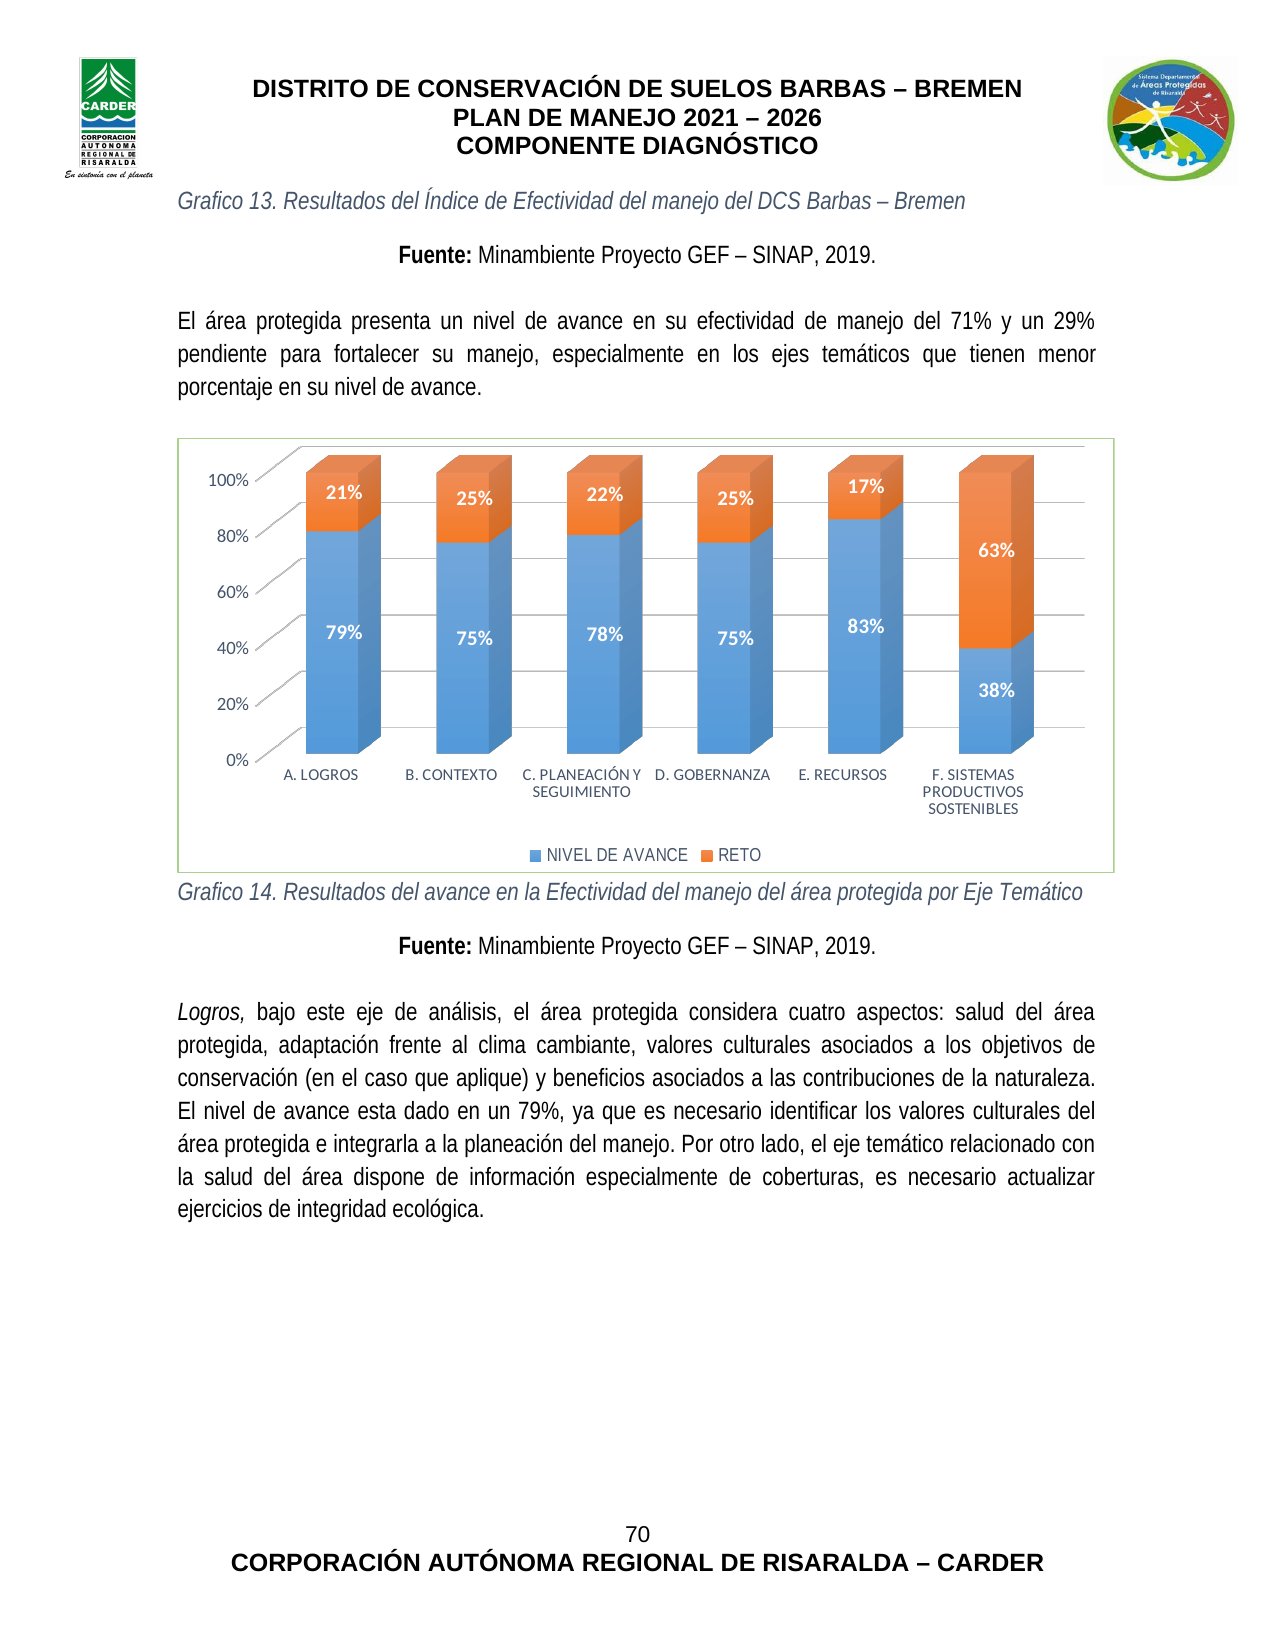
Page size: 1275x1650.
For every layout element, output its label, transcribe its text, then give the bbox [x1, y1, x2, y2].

text El área protegida presenta un nivel de avance en su efectividad de manejo del 71% y un 29% pendiente para fortalecer su manejo, especialmente en los ejes temáticos que tienen menor porcentaje en su nivel de avance. [177, 306, 1098, 400]
text Logros, bajo este eje de análisis, el área protegida considera cuatro aspectos: salud del área protegida, adaptación frente al clima cambiante, valores culturales asociados a los objetivos de conservación (en el caso que aplique) y beneficios asociados a las contribuciones de la naturaleza. El nivel de avance esta dado en un 79%, ya que es necesario identificar los valores culturales del área protegida e integrarla a la planeación del manejo. Por otro lado, el eje temático relacionado con la salud del área dispone de información especialmente de coberturas, es necesario actualizar ejercicios de integridad ecológica. [177, 997, 1098, 1223]
text Fuente: Minambiente Proyecto GEF – SINAP, 2019. [177, 240, 1098, 269]
picture [59, 50, 159, 189]
text Grafico 14. Resultados del avance en la Efectividad del manejo del área protegida por Eje Temático [177, 877, 1098, 906]
text Grafico 13. Resultados del Índice de Efectividad del manejo del DCS Barbas – Bremen [177, 186, 1098, 215]
text Fuente: Minambiente Proyecto GEF – SINAP, 2019. [177, 931, 1098, 960]
picture [1103, 56, 1239, 186]
